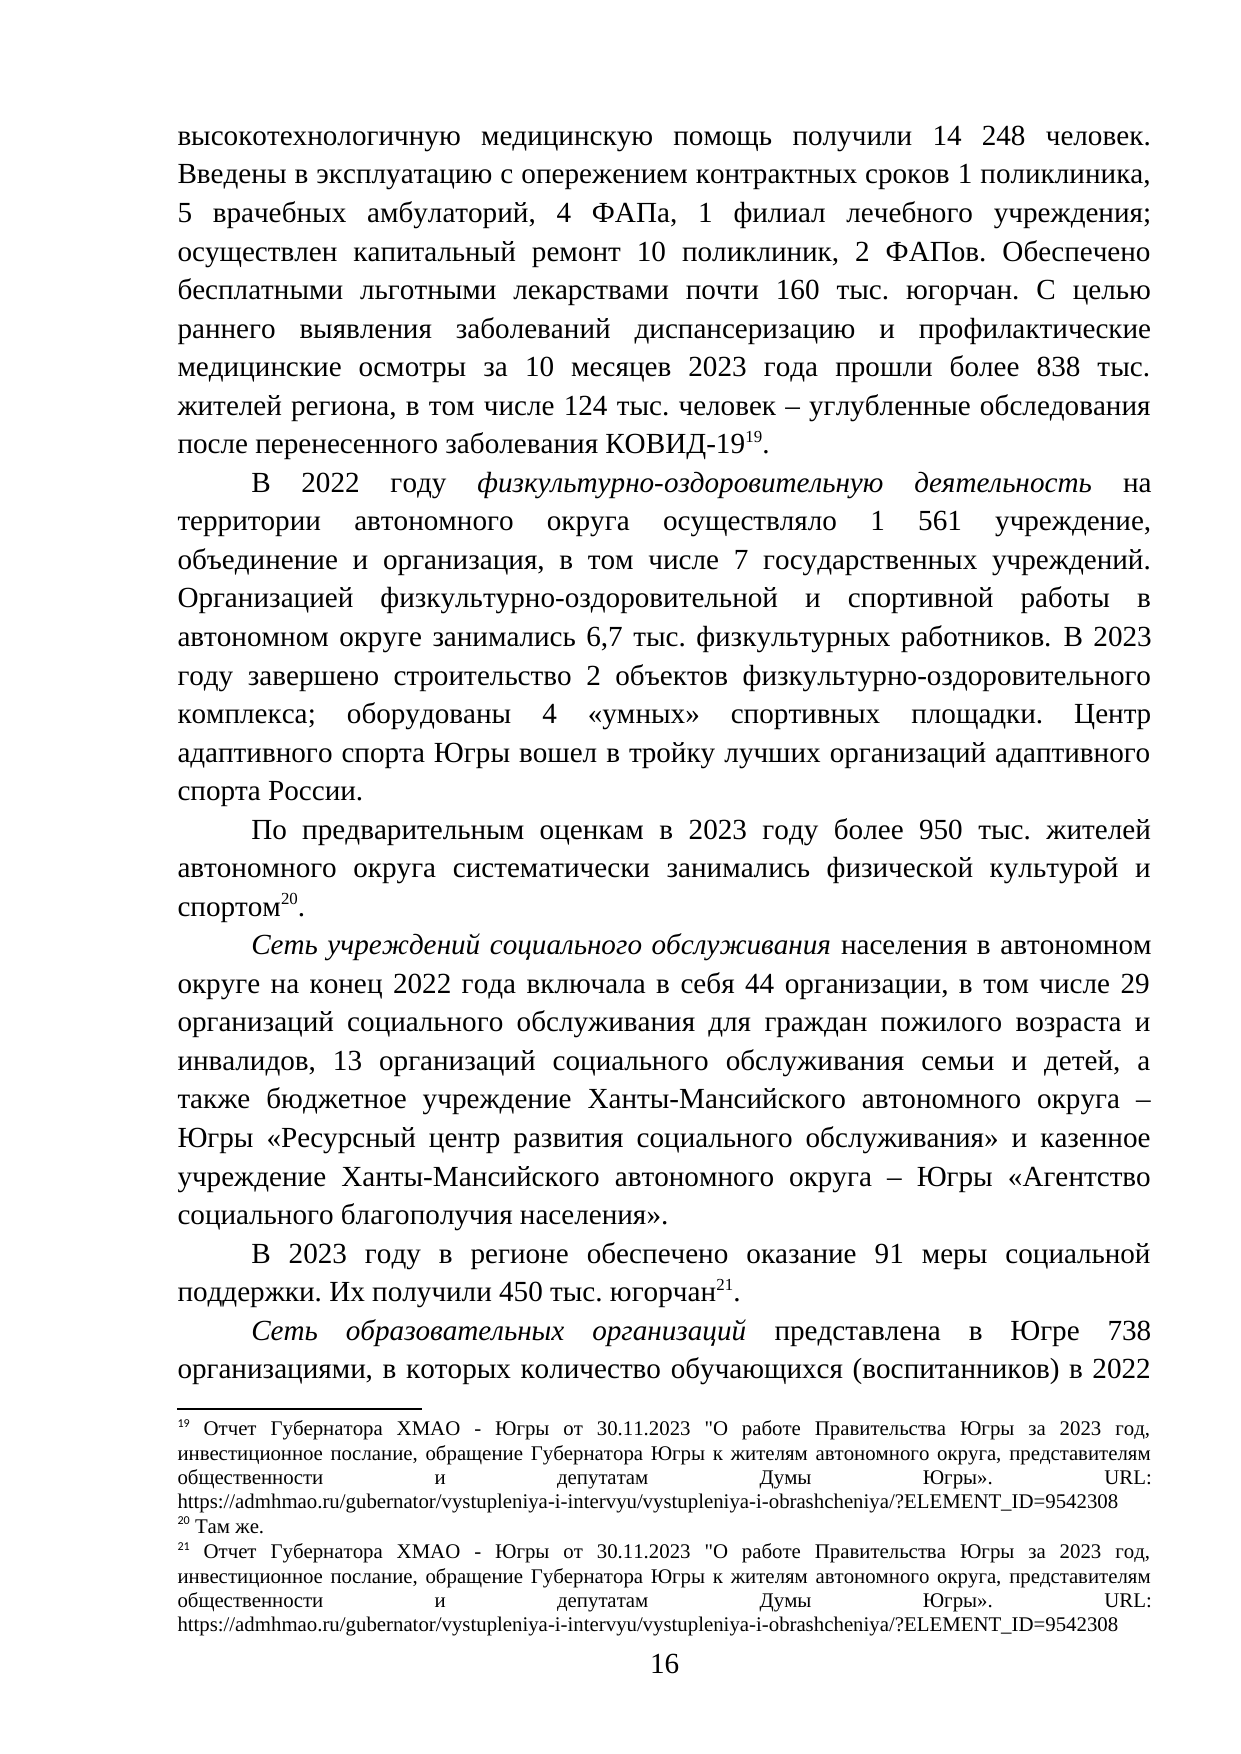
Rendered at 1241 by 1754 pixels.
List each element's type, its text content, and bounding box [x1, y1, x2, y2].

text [177, 1313, 1152, 1385]
text В 2023 году в регионе обеспечено оказание 91 меры социальной поддержки. Их получили 450 тыс. югорчан. [177, 1236, 1152, 1308]
text В 2022 году физкультурно-оздоровительную деятельность на территории автономного округа осуществляло 1 561 учреждение, объединение и организация, в том числе 7 государственных учреждений. Организацией физкультурно-оздоровительной и спортивной работы в автономном округе занимались 6,7 тыс. физкультурных работников. В 2023 году завершено строительство 2 объектов физкультурно-оздоровительного комплекса; оборудованы 4 «умных» спортивных площадки. Центр адаптивного спорта Югры вошел в тройку лучших организаций адаптивного спорта России. [177, 465, 1152, 807]
text По предварительным оценкам в 2023 году более 950 тыс. жителей автономного округа систематически занимались физической культурой и спортом. [177, 812, 1152, 922]
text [177, 118, 1152, 460]
text Сеть учреждений социального обслуживания населения в автономном округе на конец 2022 года включала в себя 44 организации, в том числе 29 организаций социального обслуживания для граждан пожилого возраста и инвалидов, 13 организаций социального обслуживания семьи и детей, а также бюджетное учреждение Ханты-Мансийского автономного округа – Югры «Ресурсный центр развития социального обслуживания» и казенное учреждение Ханты-Мансийского автономного округа – Югры «Агентство социального благополучия населения». [177, 927, 1152, 1231]
